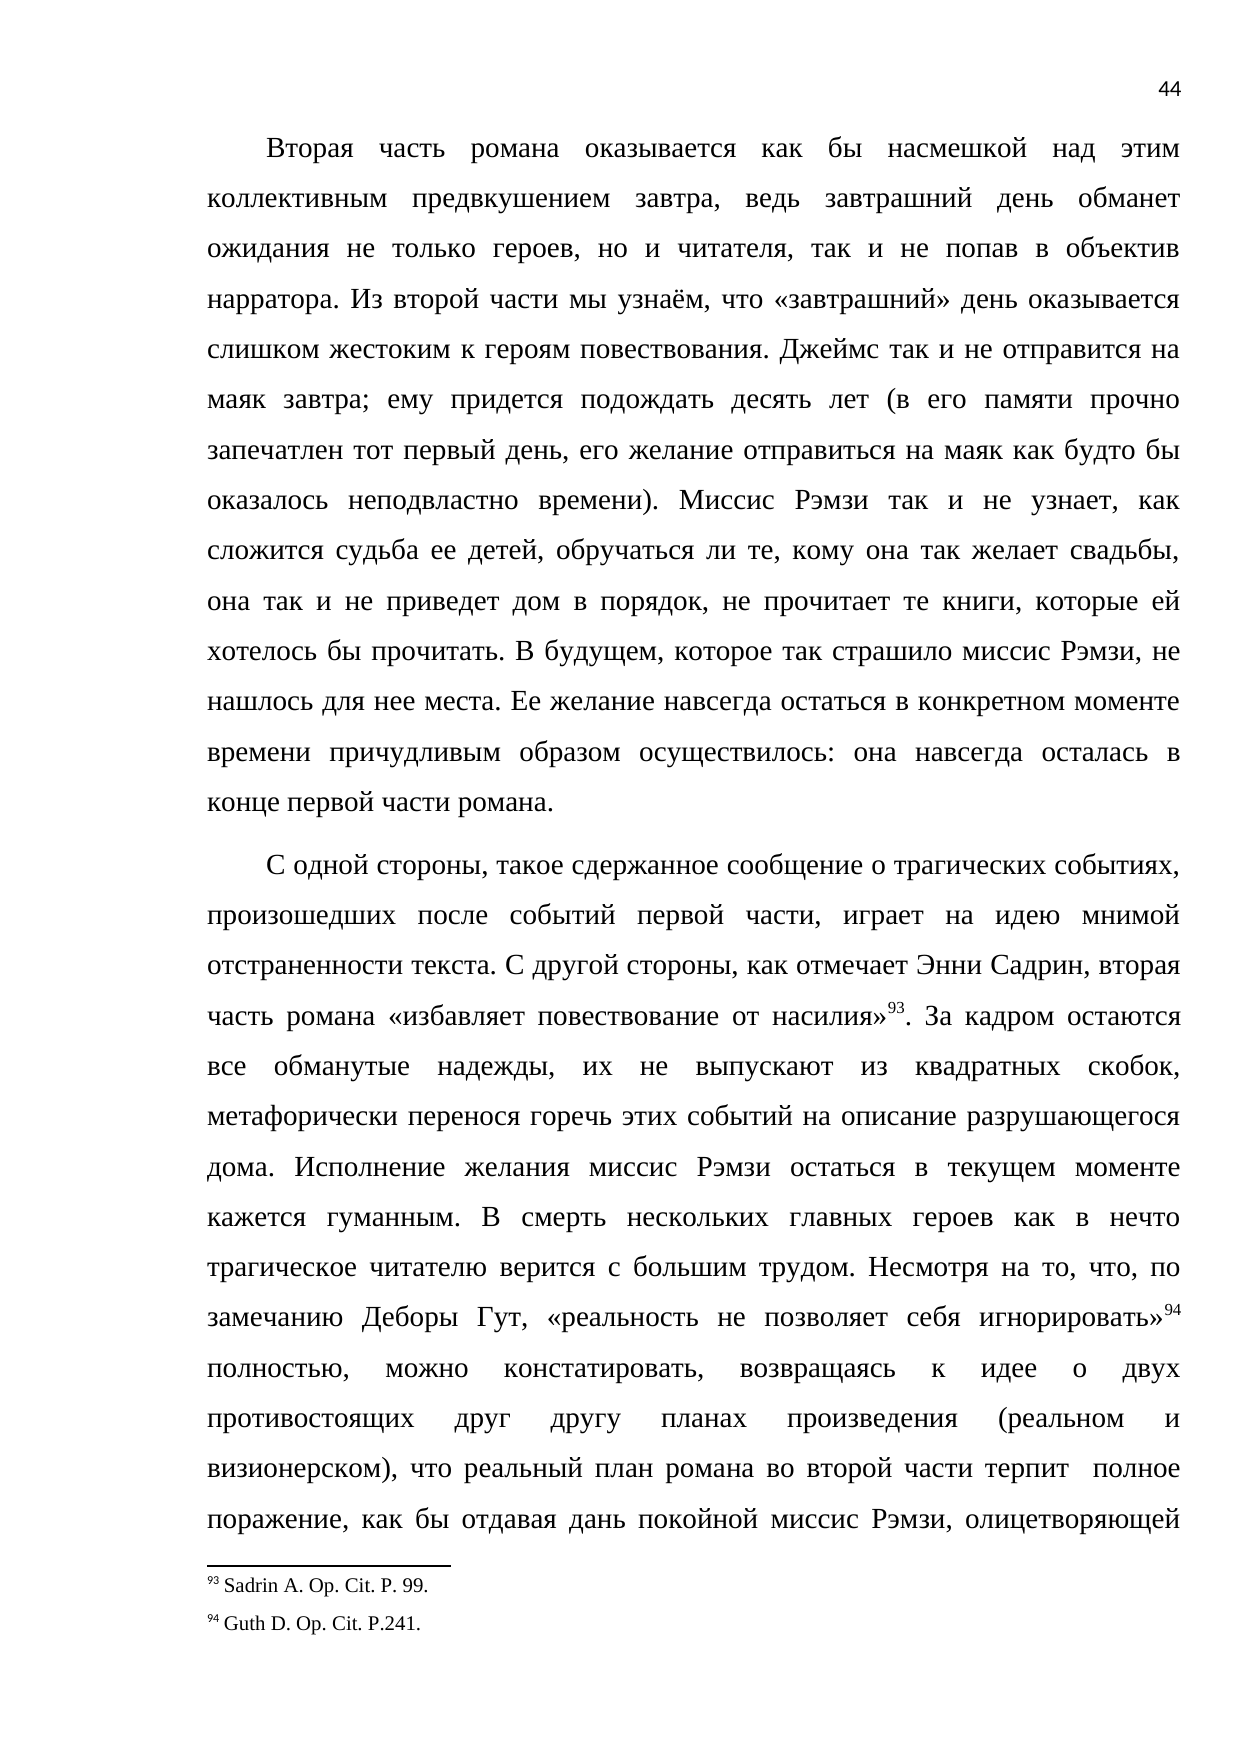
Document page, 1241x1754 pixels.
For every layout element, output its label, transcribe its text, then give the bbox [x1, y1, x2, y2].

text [207, 847, 1181, 1534]
text Вторая часть романа оказывается как бы насмешкой над этим коллективным предвкушением завтра, ведь завтрашний день обманет ожидания не только героев, но и читателя, так и не попав в объектив нарратора. Из второй части мы узнаём, что «завтрашний» день оказывается слишком жестоким к героям повествования. Джеймс так и не отправится на маяк завтра; ему придется подождать десять лет (в его памяти прочно запечатлен тот первый день, его желание отправиться на маяк как будто бы оказалось неподвластно времени). Миссис Рэмзи так и не узнает, как сложится судьба ее детей, обручаться ли те, кому она так желает свадьбы, она так и не приведет дом в порядок, не прочитает те книги, которые ей хотелось бы прочитать. В будущем, которое так страшило миссис Рэмзи, не нашлось для нее места. Ее желание навсегда остаться в конкретном моменте времени причудливым образом осуществилось: она навсегда осталась в конце первой части романа. [207, 130, 1181, 817]
